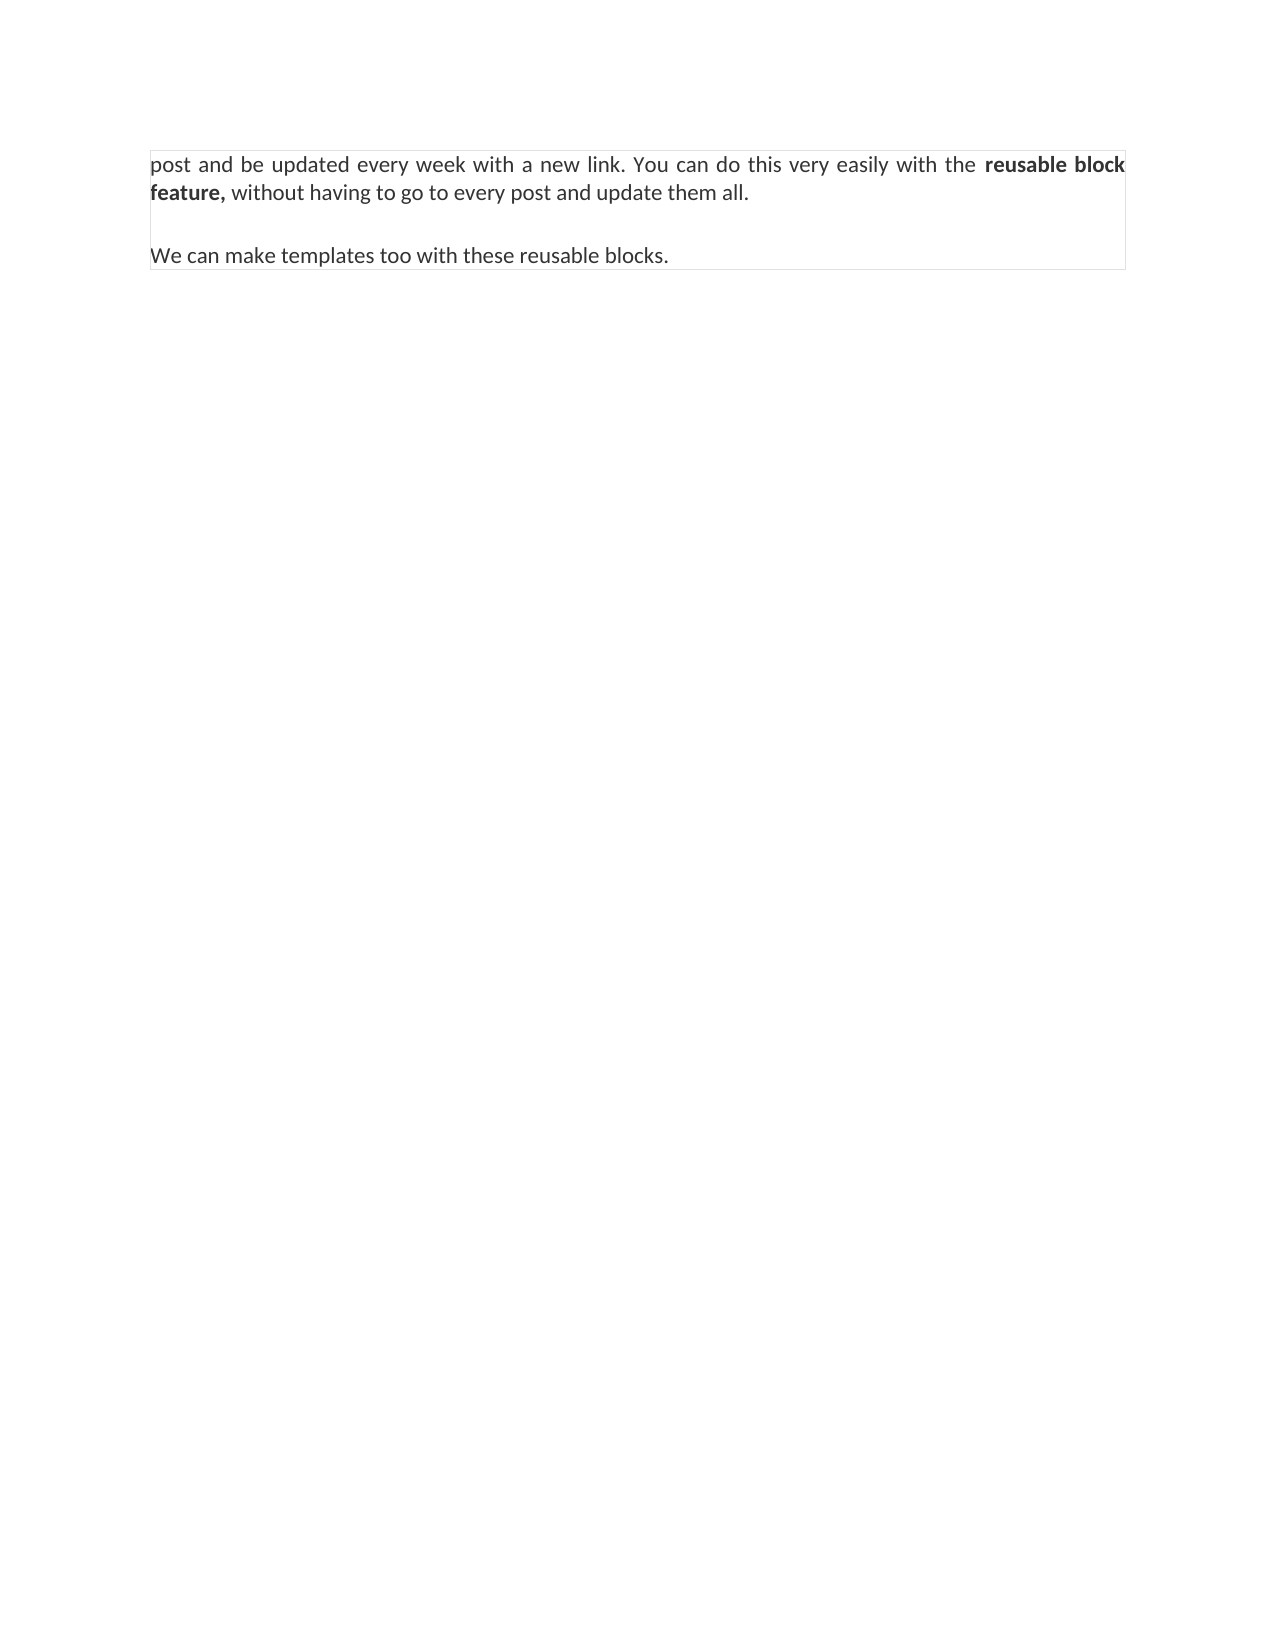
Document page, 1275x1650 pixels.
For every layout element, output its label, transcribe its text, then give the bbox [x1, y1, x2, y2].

text We can make templates too with these reusable blocks. [151, 240, 1125, 269]
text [151, 151, 1125, 207]
